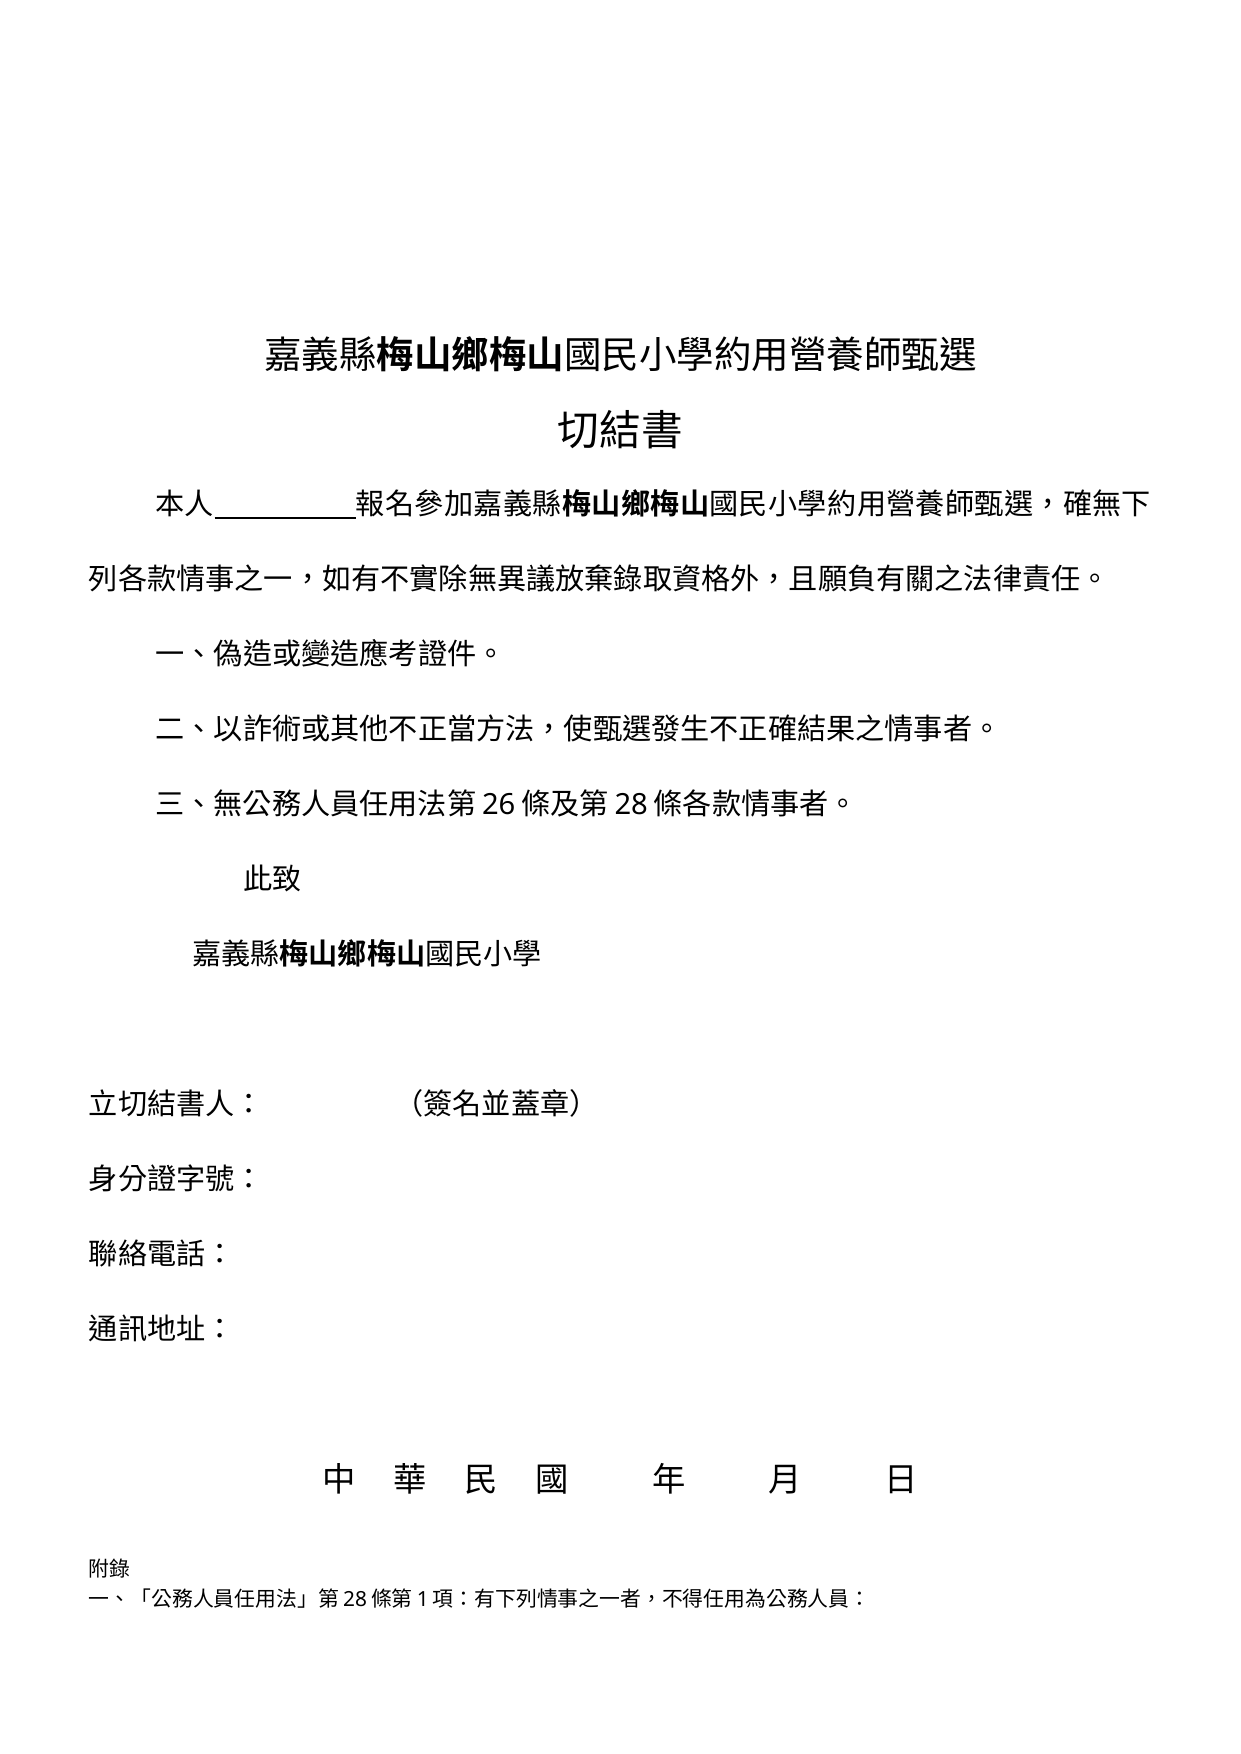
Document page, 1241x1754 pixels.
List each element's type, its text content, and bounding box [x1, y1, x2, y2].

text 嘉義縣梅山鄉梅山國民小學約用營養師甄選 [89, 314, 1152, 389]
text 三、無公務人員任用法第26條及第28條各款情事者。 [155, 764, 1152, 839]
text 通訊地址： [89, 1289, 1152, 1364]
text 切結書 [89, 389, 1152, 464]
text 嘉義縣梅山鄉梅山國民小學 [192, 914, 1152, 989]
text 立切結書人： （簽名並蓋章） [89, 1064, 1152, 1139]
text 聯絡電話： [89, 1214, 1152, 1289]
text 一、「公務人員任用法」第28條第1項：有下列情事之一者，不得任用為公務人員： [89, 1582, 1152, 1612]
text 一、偽造或變造應考證件。 [89, 614, 1152, 689]
text 二、以詐術或其他不正當方法，使甄選發生不正確結果之情事者。 [89, 689, 1152, 764]
text 附錄 [89, 1552, 1152, 1582]
text 此致 [131, 839, 1152, 914]
text 身分證字號： [89, 1139, 1152, 1214]
text 本人 報名參加嘉義縣梅山鄉梅山國民小學約用營養師甄選，確無下列各款情事之一，如有不實除無異議放棄錄取資格外，且願負有關之法律責任。 [89, 464, 1152, 614]
text 中華民國 年 月 日 [89, 1439, 1152, 1514]
